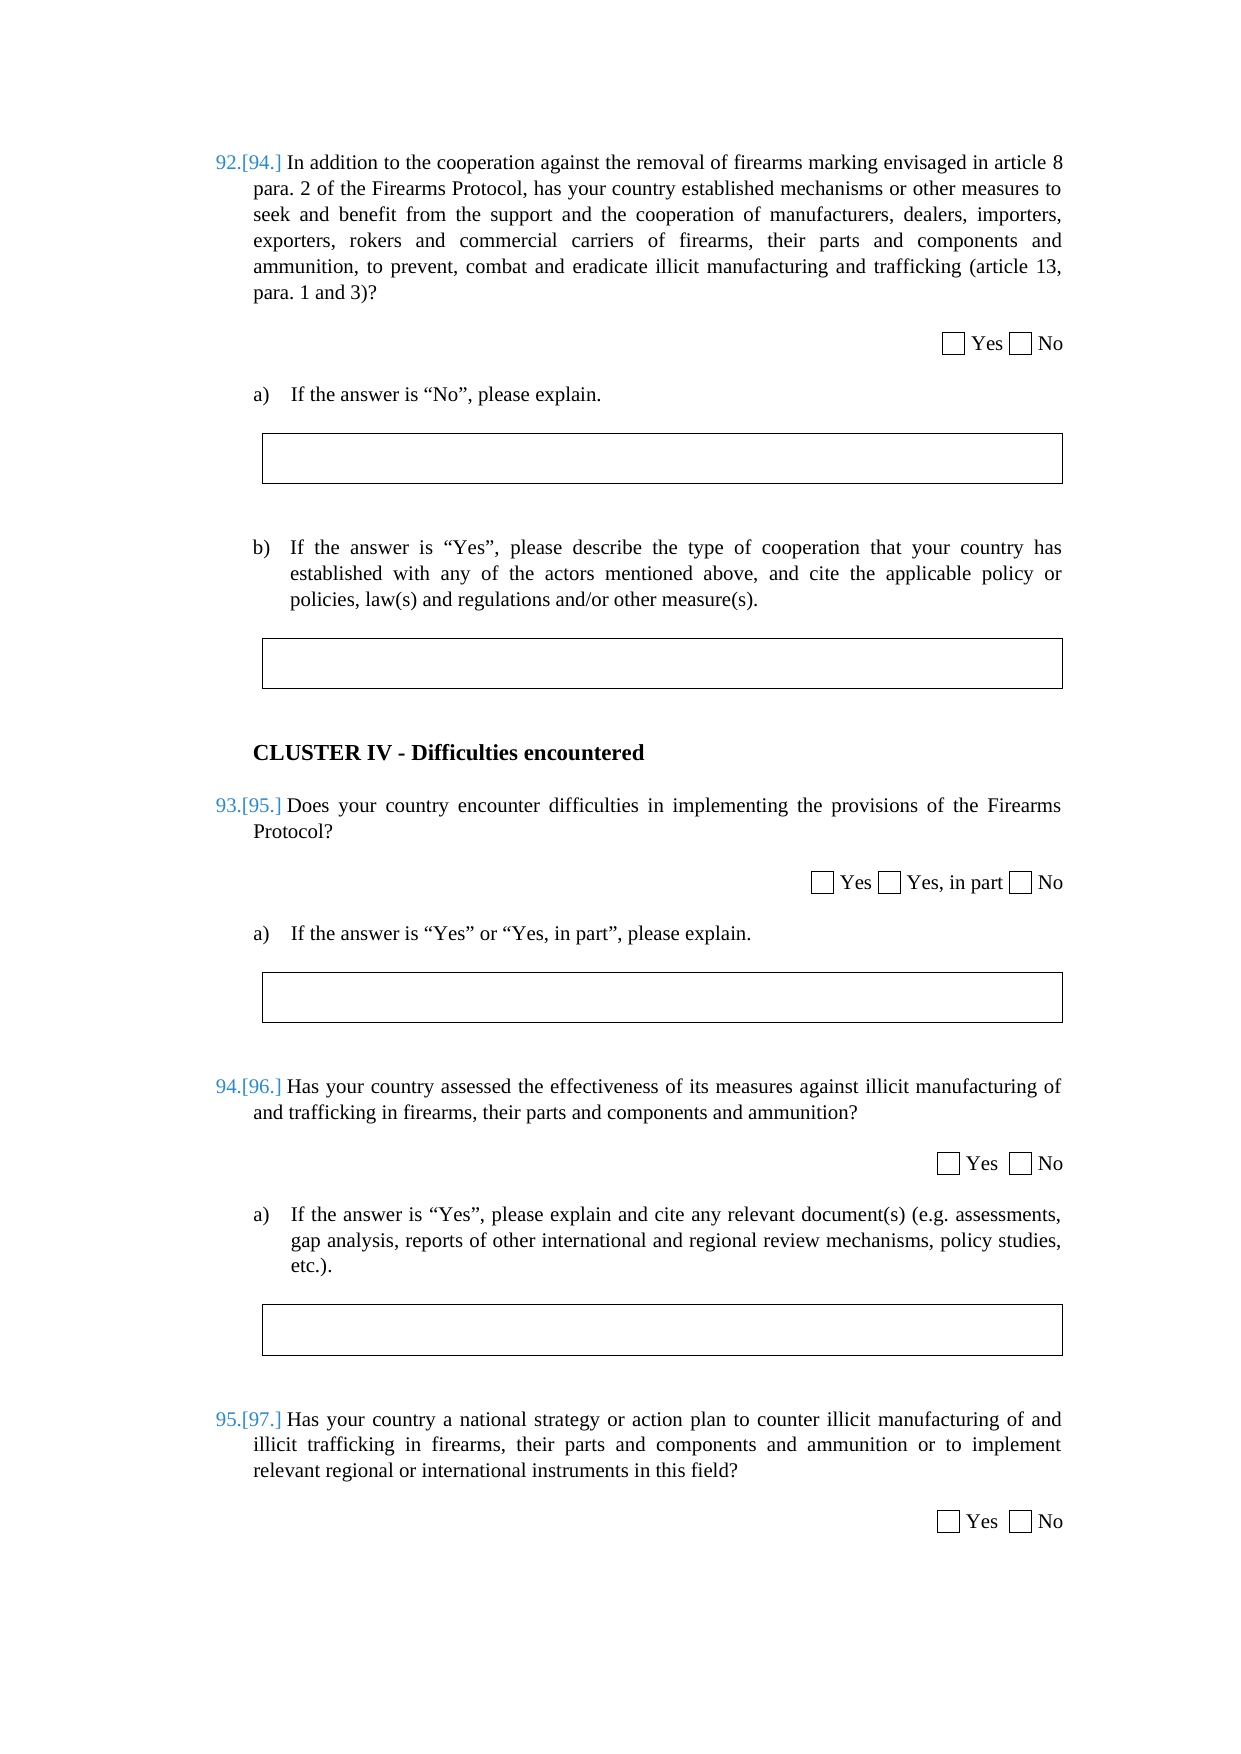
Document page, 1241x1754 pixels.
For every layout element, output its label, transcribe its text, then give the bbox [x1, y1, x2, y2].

list If the answer is “No”, please explain. [253, 382, 1063, 406]
table_header [263, 1305, 1062, 1354]
list If the answer is “Yes”, please explain and cite any relevant document(s) (e.g. assessments, gap analysis, reports of other international and regional review mechanisms, policy studies, etc.). [253, 1202, 1063, 1277]
list Yes No [187, 331, 1063, 355]
list If the answer is “Yes” or “Yes, in part”, please explain. [253, 921, 1063, 945]
list Has your country assessed the effectiveness of its measures against illicit manufacturing of and trafficking in firearms, their parts and components and ammunition? [216, 1074, 1063, 1124]
list Has your country a national strategy or action plan to counter illicit manufacturing of and illicit trafficking in firearms, their parts and components and ammunition or to implement relevant regional or international instruments in this field? [216, 1406, 1063, 1482]
text Yes No [253, 1509, 1063, 1533]
table_header [263, 639, 1062, 687]
list Does your country encounter difficulties in implementing the provisions of the Firearms Protocol? [216, 793, 1063, 843]
text Yes No [253, 1151, 1063, 1175]
text CLUSTER IV - Difficulties encountered [253, 739, 1063, 766]
table_header [263, 973, 1062, 1022]
table_header [263, 434, 1062, 483]
list In addition to the cooperation against the removal of firearms marking envisaged in article 8 para. 2 of the Firearms Protocol, has your country established mechanisms or other measures to seek and benefit from the support and the cooperation of manufacturers, dealers, importers, exporters, rokers and commercial carriers of firearms, their parts and components and ammunition, to prevent, combat and eradicate illicit manufacturing and trafficking (article 13, para. 1 and 3)? [216, 150, 1063, 304]
text Yes Yes, in part No [291, 870, 1063, 894]
list If the answer is “Yes”, please describe the type of cooperation that your country has established with any of the actors mentioned above, and cite the applicable policy or policies, law(s) and regulations and/or other measure(s). [253, 534, 1063, 611]
